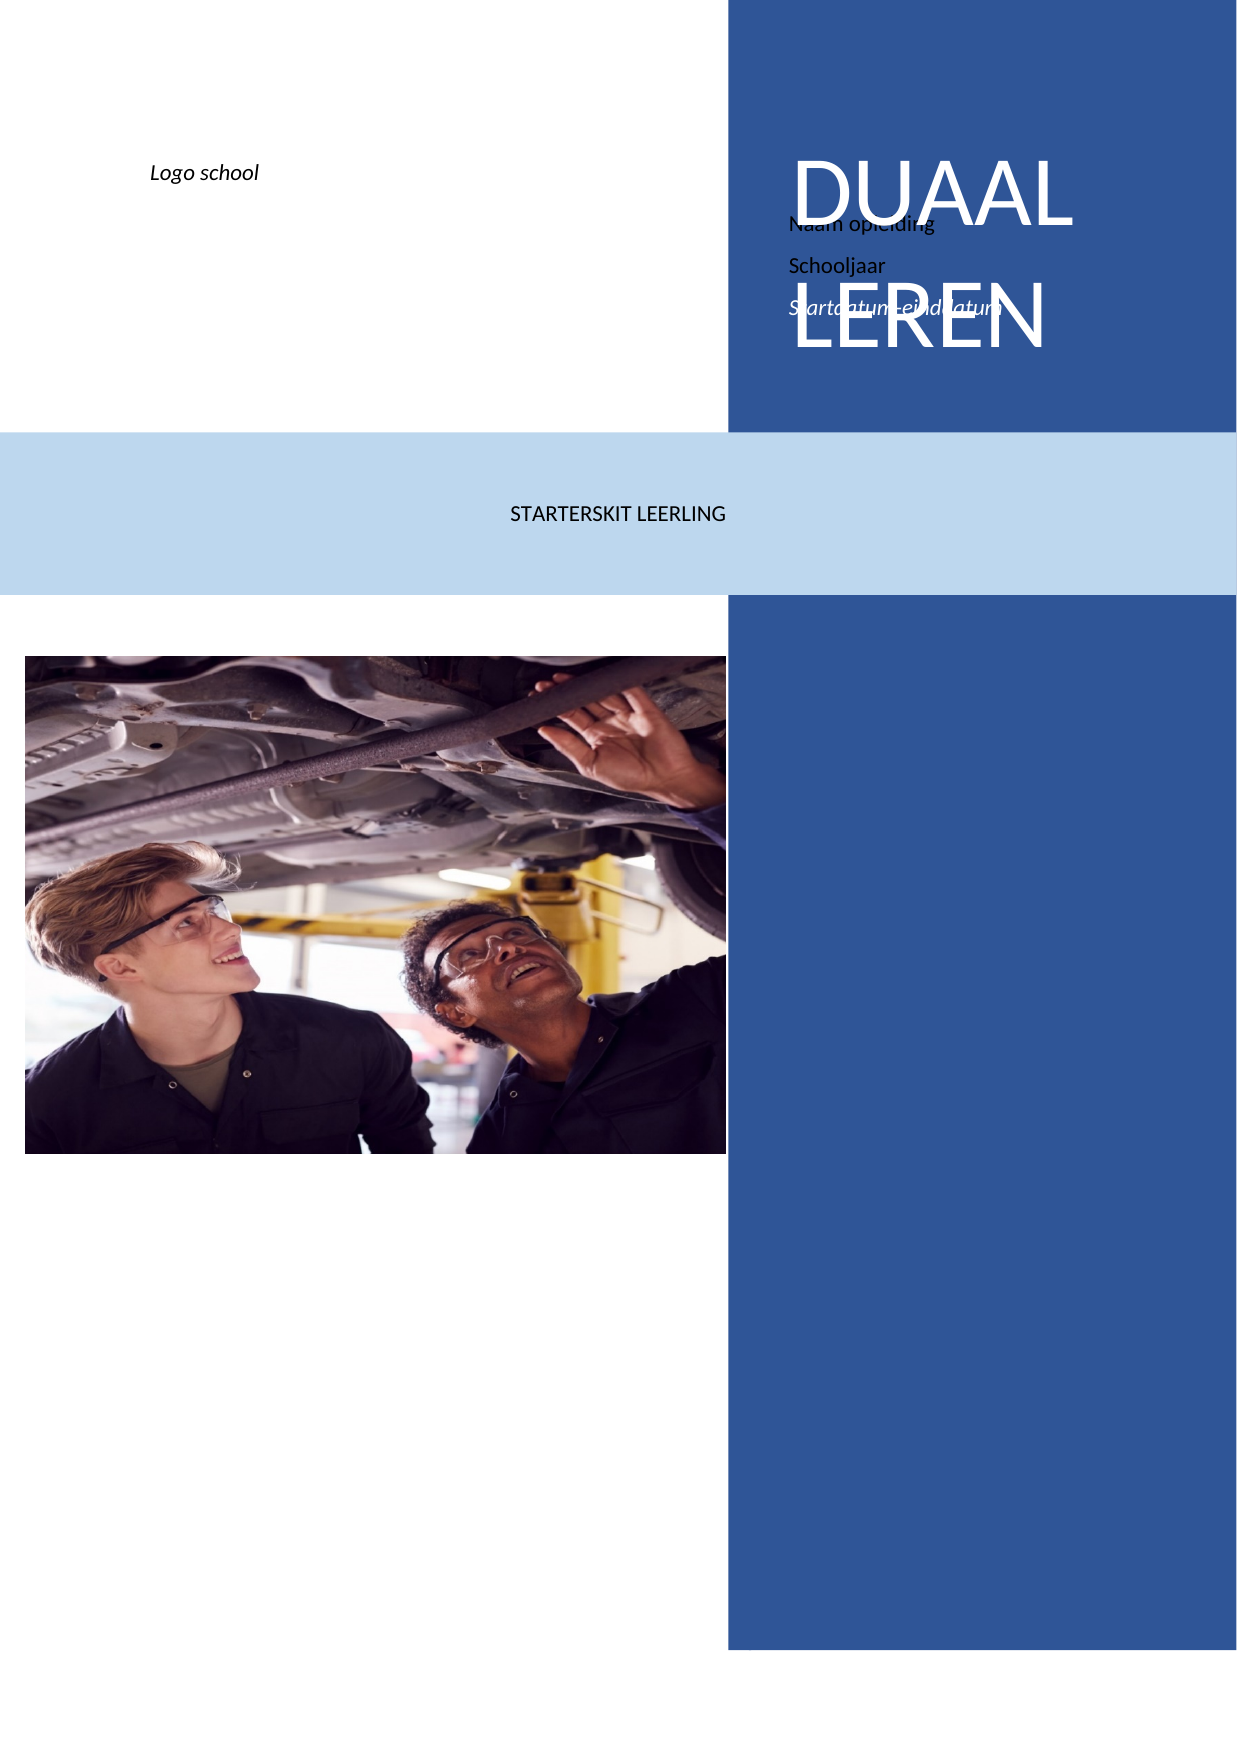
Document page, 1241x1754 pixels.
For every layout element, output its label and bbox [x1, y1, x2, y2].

picture [25, 656, 726, 1154]
